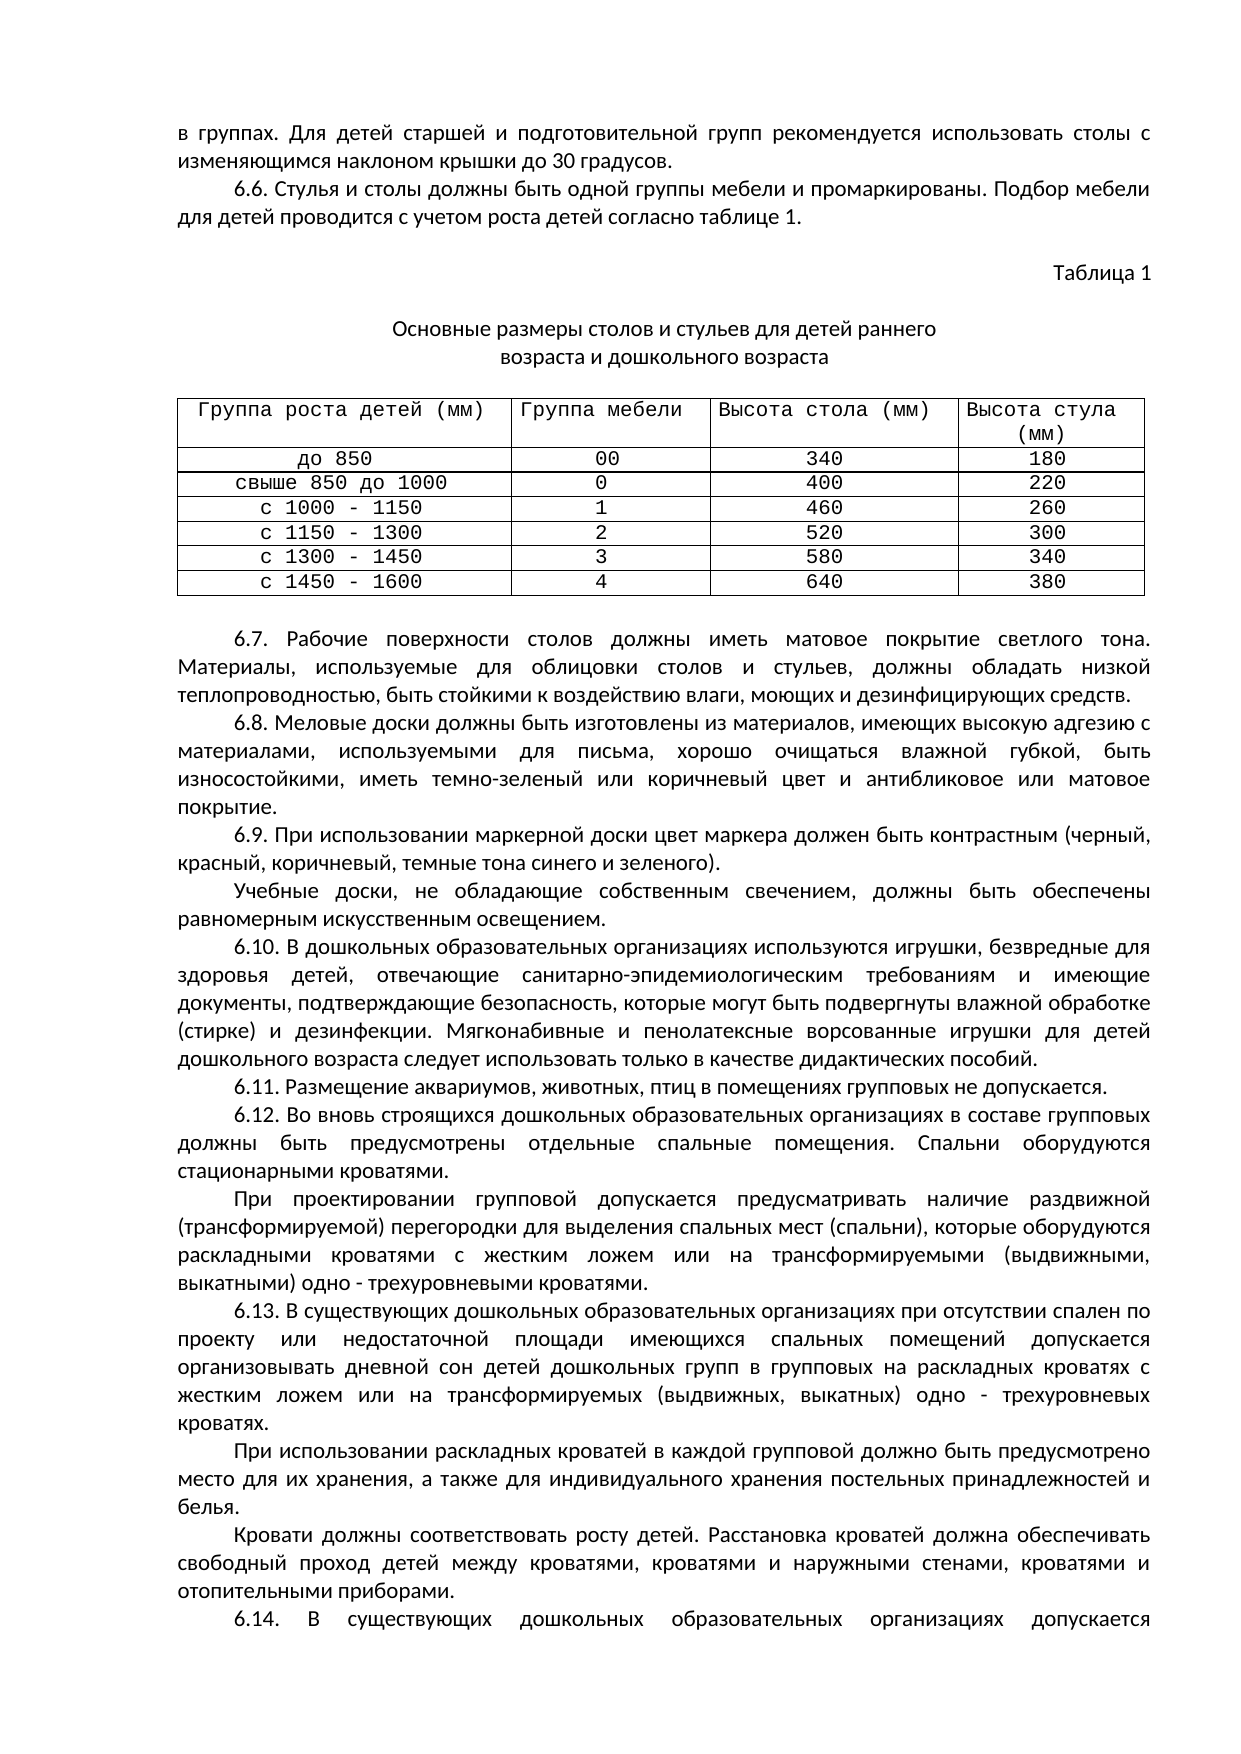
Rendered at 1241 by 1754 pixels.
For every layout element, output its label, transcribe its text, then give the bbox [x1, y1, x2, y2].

table_cell 400 [711, 473, 958, 496]
text 6.6. Стулья и столы должны быть одной группы мебели и промаркированы. Подбор мебели для детей проводится с учетом роста детей согласно таблице 1. [177, 174, 1152, 230]
table_cell с 1450 - 1600 [178, 571, 511, 595]
table_header Группа мебели [512, 399, 710, 447]
table_header Высота стула (мм) [959, 399, 1144, 447]
table_cell 380 [959, 571, 1144, 595]
table_header Высота стола (мм) [711, 399, 958, 447]
table_cell 520 [711, 522, 958, 545]
text возраста и дошкольного возраста [177, 342, 1152, 370]
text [177, 1604, 1152, 1633]
table_cell 340 [959, 546, 1144, 570]
table_header Группа роста детей (мм) [178, 399, 511, 447]
table_cell 0 [512, 473, 710, 496]
table_cell 00 [512, 448, 710, 471]
text Основные размеры столов и стульев для детей раннего [177, 314, 1152, 342]
table_cell 4 [512, 571, 710, 595]
text 6.11. Размещение аквариумов, животных, птиц в помещениях групповых не допускается. [177, 1072, 1152, 1100]
table_cell 580 [711, 546, 958, 570]
table_cell до 850 [178, 448, 511, 471]
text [177, 118, 1152, 174]
text 6.9. При использовании маркерной доски цвет маркера должен быть контрастным (черный, красный, коричневый, темные тона синего и зеленого). [177, 820, 1152, 876]
text Учебные доски, не обладающие собственным свечением, должны быть обеспечены равномерным искусственным освещением. [177, 876, 1152, 932]
table_cell с 1150 - 1300 [178, 522, 511, 545]
text При проектировании групповой допускается предусматривать наличие раздвижной (трансформируемой) перегородки для выделения спальных мест (спальни), которые оборудуются раскладными кроватями с жестким ложем или на трансформируемыми (выдвижными, выкатными) одно - трехуровневыми кроватями. [177, 1184, 1152, 1296]
table_cell 460 [711, 497, 958, 521]
text 6.10. В дошкольных образовательных организациях используются игрушки, безвредные для здоровья детей, отвечающие санитарно-эпидемиологическим требованиям и имеющие документы, подтверждающие безопасность, которые могут быть подвергнуты влажной обработке (стирке) и дезинфекции. Мягконабивные и пенолатексные ворсованные игрушки для детей дошкольного возраста следует использовать только в качестве дидактических пособий. [177, 932, 1152, 1072]
table_cell с 1000 - 1150 [178, 497, 511, 521]
text 6.13. В существующих дошкольных образовательных организациях при отсутствии спален по проекту или недостаточной площади имеющихся спальных помещений допускается организовывать дневной сон детей дошкольных групп в групповых на раскладных кроватях с жестким ложем или на трансформируемых (выдвижных, выкатных) одно - трехуровневых кроватях. [177, 1296, 1152, 1436]
text 6.8. Меловые доски должны быть изготовлены из материалов, имеющих высокую адгезию с материалами, используемыми для письма, хорошо очищаться влажной губкой, быть износостойкими, иметь темно-зеленый или коричневый цвет и антибликовое или матовое покрытие. [177, 708, 1152, 820]
text 6.7. Рабочие поверхности столов должны иметь матовое покрытие светлого тона. Материалы, используемые для облицовки столов и стульев, должны обладать низкой теплопроводностью, быть стойкими к воздействию влаги, моющих и дезинфицирующих средств. [177, 624, 1152, 708]
table_cell 340 [711, 448, 958, 471]
table_cell свыше 850 до 1000 [178, 473, 511, 496]
table_cell 260 [959, 497, 1144, 521]
table_cell 1 [512, 497, 710, 521]
text Таблица 1 [177, 258, 1152, 286]
table_cell 180 [959, 448, 1144, 471]
table_cell 300 [959, 522, 1144, 545]
table_cell с 1300 - 1450 [178, 546, 511, 570]
text При использовании раскладных кроватей в каждой групповой должно быть предусмотрено место для их хранения, а также для индивидуального хранения постельных принадлежностей и белья. [177, 1436, 1152, 1521]
text 6.12. Во вновь строящихся дошкольных образовательных организациях в составе групповых должны быть предусмотрены отдельные спальные помещения. Спальни оборудуются стационарными кроватями. [177, 1100, 1152, 1184]
table_cell 640 [711, 571, 958, 595]
text Кровати должны соответствовать росту детей. Расстановка кроватей должна обеспечивать свободный проход детей между кроватями, кроватями и наружными стенами, кроватями и отопительными приборами. [177, 1521, 1152, 1604]
table_cell 220 [959, 473, 1144, 496]
table_cell 2 [512, 522, 710, 545]
table_cell 3 [512, 546, 710, 570]
